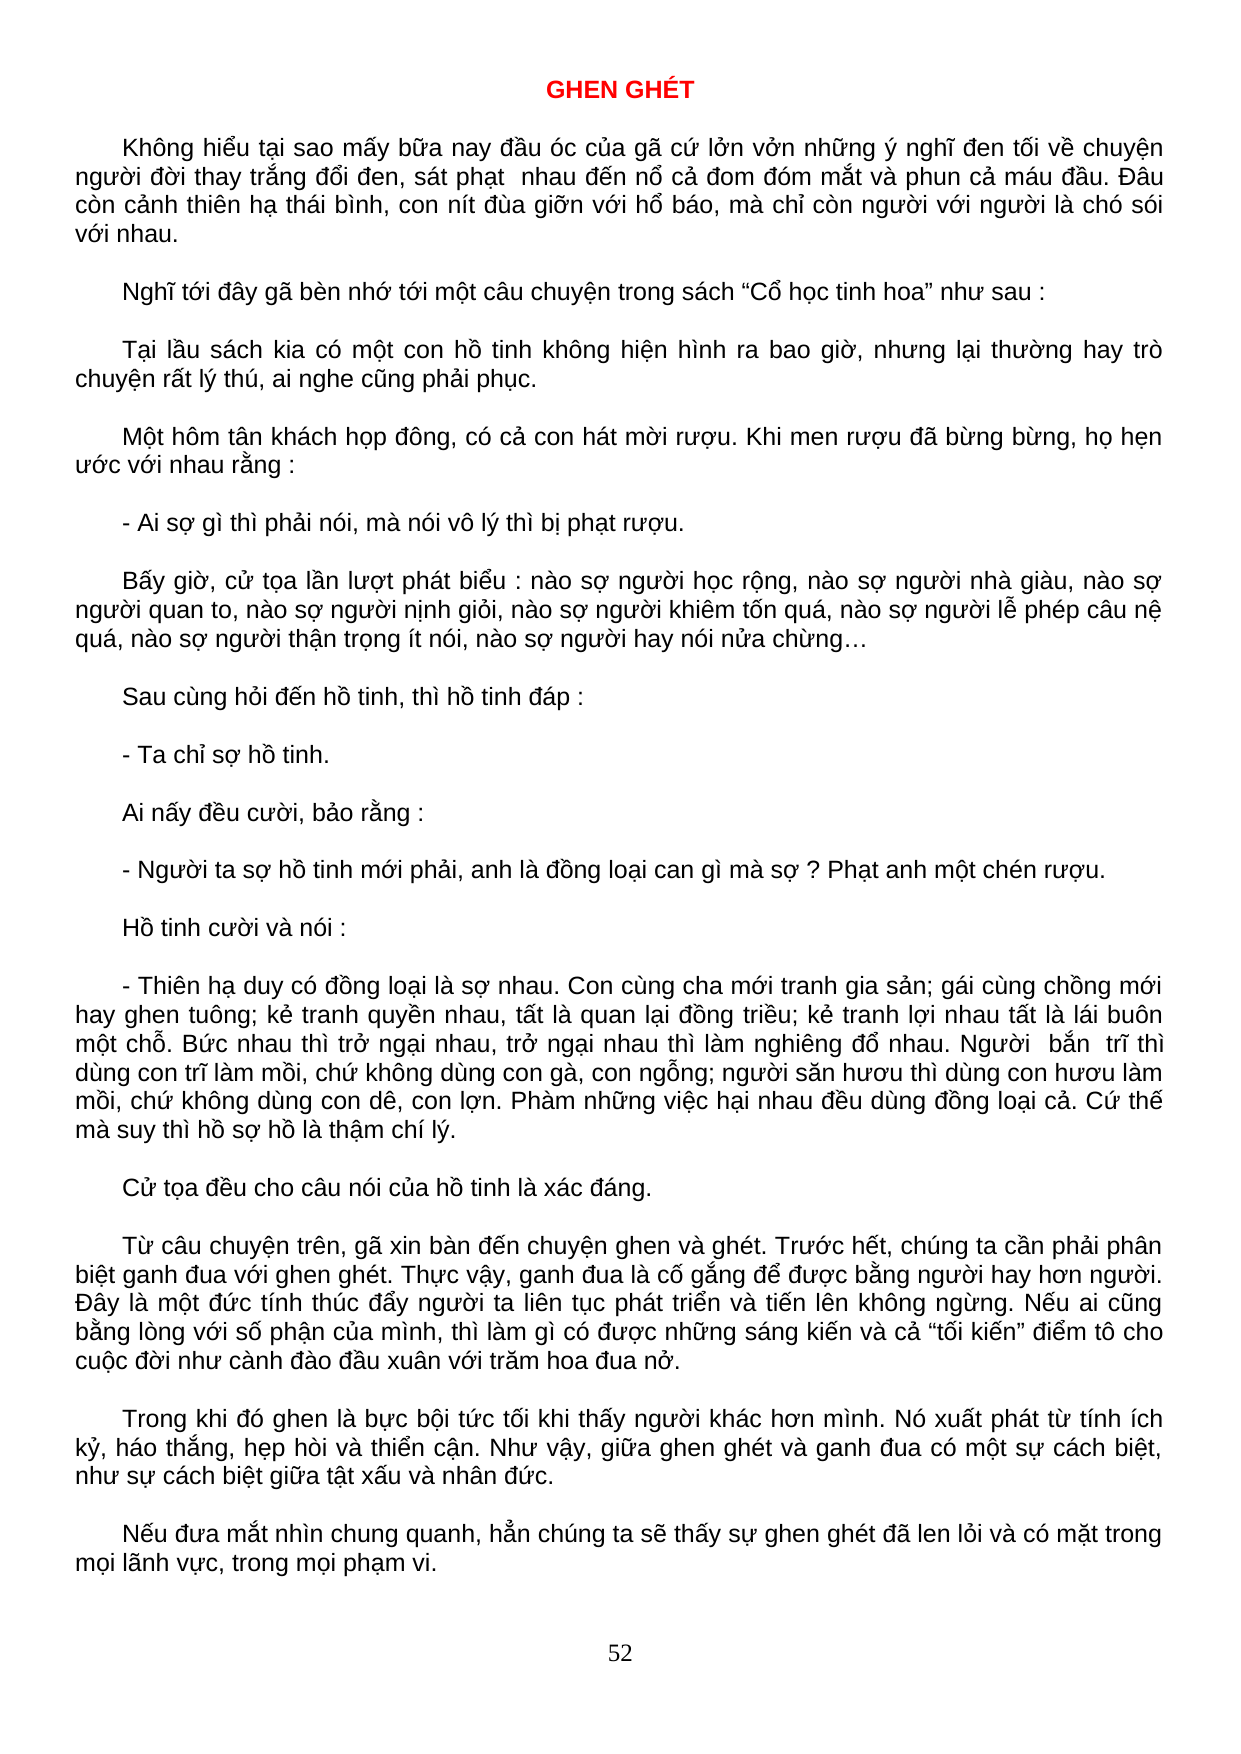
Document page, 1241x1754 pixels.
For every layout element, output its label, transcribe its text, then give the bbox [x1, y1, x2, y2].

text GHEN GHÉT [75, 75, 1165, 104]
text Một hôm tân khách họp đông, có cả con hát mời rượu. Khi men rượu đã bừng bừng, họ hẹn ước với nhau rằng : [75, 422, 1165, 479]
text Không hiểu tại sao mấy bữa nay đầu óc của gã cứ lởn vởn những ý nghĩ đen tối về chuyện người đời thay trắng đổi đen, sát phạt nhau đến nổ cả đom đóm mắt và phun cả máu đầu. Đâu còn cảnh thiên hạ thái bình, con nít đùa giỡn với hổ báo, mà chỉ còn người với người là chó sói với nhau. [75, 133, 1165, 248]
text - Ai sợ gì thì phải nói, mà nói vô lý thì bị phạt rượu. [75, 508, 1165, 537]
text Tại lầu sách kia có một con hồ tinh không hiện hình ra bao giờ, nhưng lại thường hay trò chuyện rất lý thú, ai nghe cũng phải phục. [75, 335, 1165, 392]
text Từ câu chuyện trên, gã xin bàn đến chuyện ghen và ghét. Trước hết, chúng ta cần phải phân biệt ganh đua với ghen ghét. Thực vậy, ganh đua là cố gắng để được bằng người hay hơn người. Đây là một đức tính thúc đẩy người ta liên tục phát triển và tiến lên không ngừng. Nếu ai cũng bằng lòng với số phận của mình, thì làm gì có được những sáng kiến và cả “tối kiến” điểm tô cho cuộc đời như cành đào đầu xuân với trăm hoa đua nở. [75, 1231, 1165, 1374]
text Sau cùng hỏi đến hồ tinh, thì hồ tinh đáp : [75, 682, 1165, 710]
text Bấy giờ, cử tọa lần lượt phát biểu : nào sợ người học rộng, nào sợ người nhà giàu, nào sợ người quan to, nào sợ người nịnh giỏi, nào sợ người khiêm tốn quá, nào sợ người lễ phép câu nệ quá, nào sợ người thận trọng ít nói, nào sợ người hay nói nửa chừng… [75, 566, 1165, 652]
text - Thiên hạ duy có đồng loại là sợ nhau. Con cùng cha mới tranh gia sản; gái cùng chồng mới hay ghen tuông; kẻ tranh quyền nhau, tất là quan lại đồng triều; kẻ tranh lợi nhau tất là lái buôn một chỗ. Bức nhau thì trở ngại nhau, trở ngại nhau thì làm nghiêng đổ nhau. Người bắn trĩ thì dùng con trĩ làm mồi, chứ không dùng con gà, con ngỗng; người săn hươu thì dùng con hươu làm mồi, chứ không dùng con dê, con lợn. Phàm những việc hại nhau đều dùng đồng loại cả. Cứ thế mà suy thì hồ sợ hồ là thậm chí lý. [75, 971, 1165, 1144]
text Hồ tinh cười và nói : [75, 913, 1165, 942]
text Nếu đưa mắt nhìn chung quanh, hẳn chúng ta sẽ thấy sự ghen ghét đã len lỏi và có mặt trong mọi lãnh vực, trong mọi phạm vi. [75, 1519, 1165, 1577]
text - Người ta sợ hồ tinh mới phải, anh là đồng loại can gì mà sợ ? Phạt anh một chén rượu. [75, 855, 1165, 884]
text Nghĩ tới đây gã bèn nhớ tới một câu chuyện trong sách “Cổ học tinh hoa” như sau : [75, 277, 1165, 306]
text Ai nấy đều cười, bảo rằng : [75, 797, 1165, 826]
text Trong khi đó ghen là bực bội tức tối khi thấy người khác hơn mình. Nó xuất phát từ tính ích kỷ, háo thắng, hẹp hòi và thiển cận. Như vậy, giữa ghen ghét và ganh đua có một sự cách biệt, như sự cách biệt giữa tật xấu và nhân đức. [75, 1404, 1165, 1490]
text Cử tọa đều cho câu nói của hồ tinh là xác đáng. [75, 1173, 1165, 1202]
text - Ta chỉ sợ hồ tinh. [75, 739, 1165, 768]
